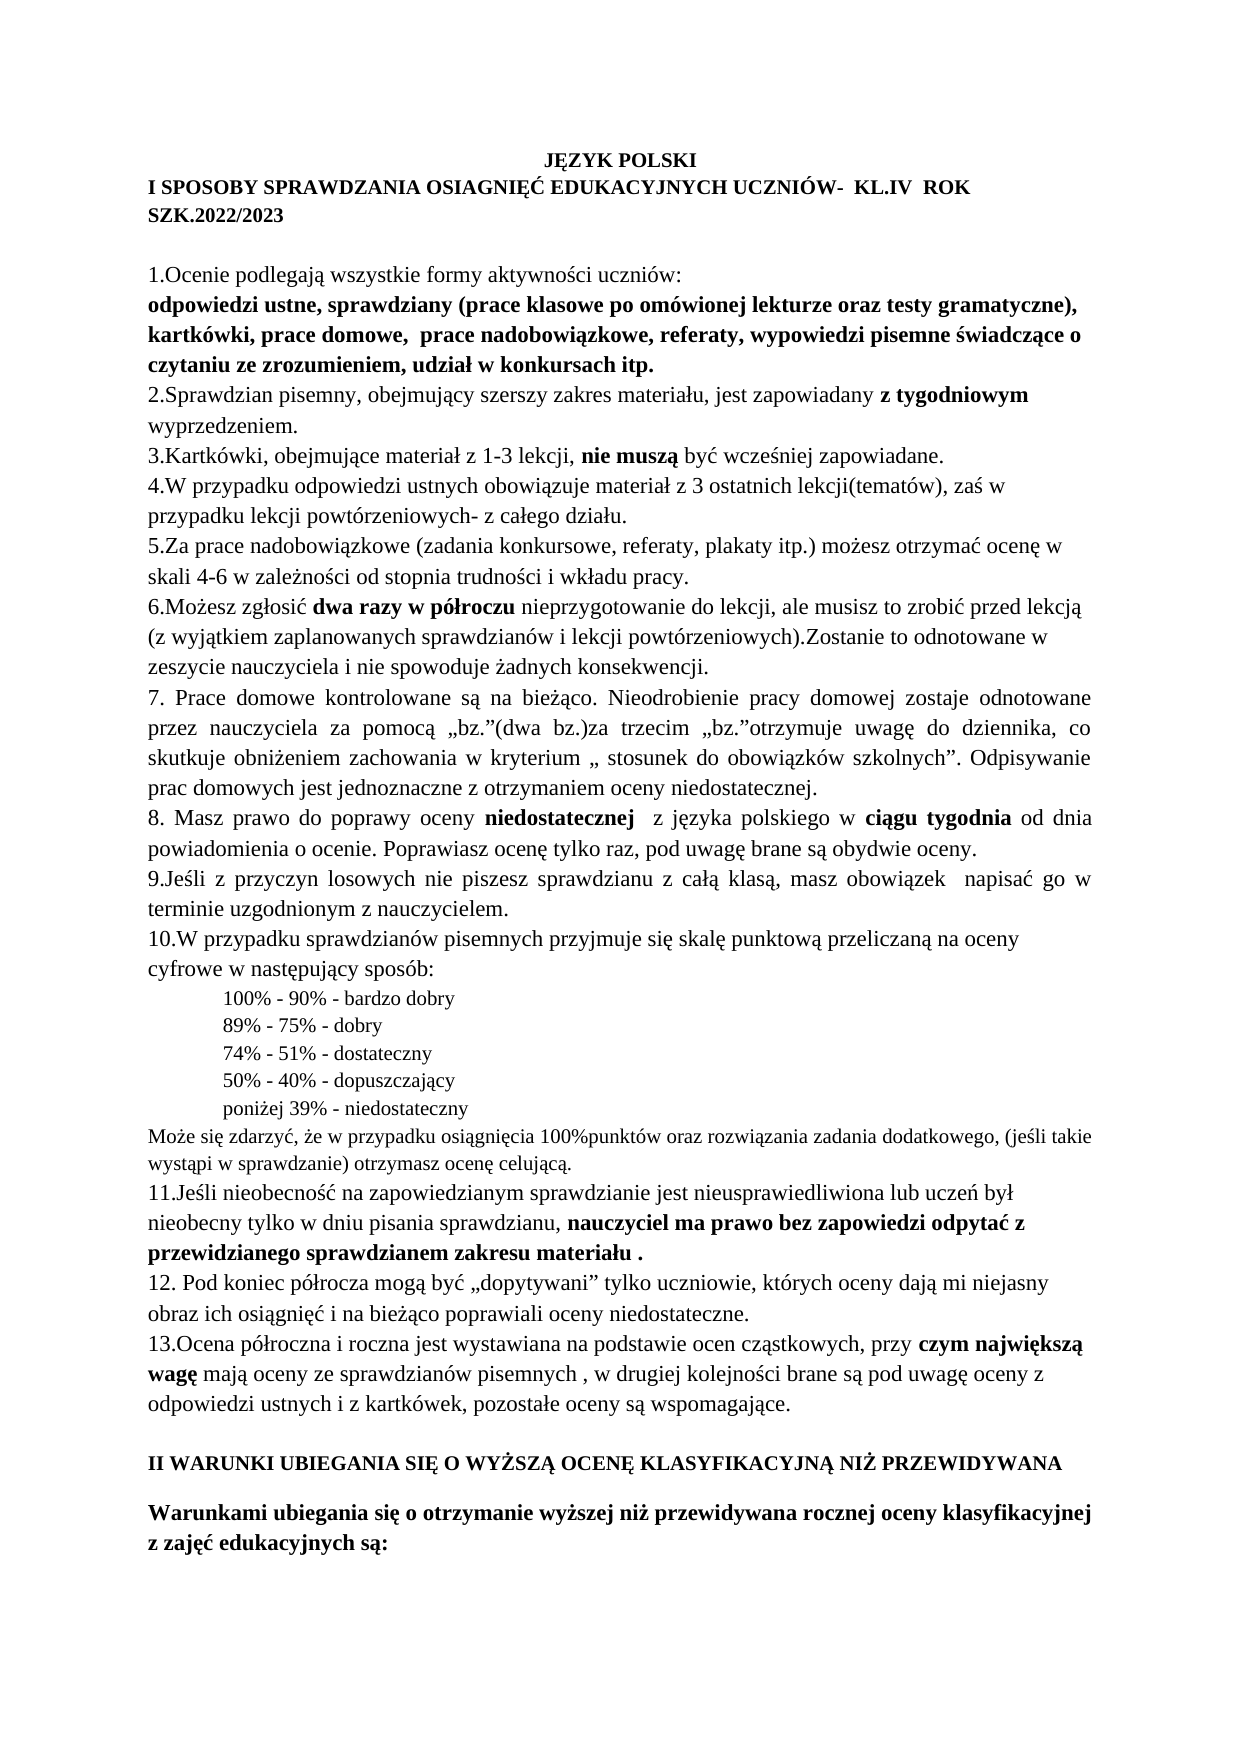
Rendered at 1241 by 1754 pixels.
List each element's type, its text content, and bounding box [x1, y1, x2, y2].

list poniżej 39% - niedostateczny [223, 1096, 1093, 1120]
list 100% - 90% - bardzo dobry [223, 986, 1093, 1010]
text 10.W przypadku sprawdzianów pisemnych przyjmuje się skalę punktową przeliczaną na oceny cyfrowe w następujący sposób: [148, 925, 1093, 982]
text 4.W przypadku odpowiedzi ustnych obowiązuje materiał z 3 ostatnich lekcji(tematów), zaś w przypadku lekcji powtórzeniowych- z całego działu. [148, 472, 1093, 529]
list 50% - 40% - dopuszczający [223, 1068, 1093, 1092]
text II WARUNKI UBIEGANIA SIĘ O WYŻSZĄ OCENĘ KLASYFIKACYJNĄ NIŻ PRZEWIDYWANA [148, 1451, 1093, 1475]
text Może się zdarzyć, że w przypadku osiągnięcia 100%punktów oraz rozwiązania zadania dodatkowego, (jeśli takie wystąpi w sprawdzanie) otrzymasz ocenę celującą. [148, 1124, 1093, 1175]
text 13.Ocena półroczna i roczna jest wystawiana na podstawie ocen cząstkowych, przy czym największą wagę mają oceny ze sprawdzianów pisemnych , w drugiej kolejności brane są pod uwagę oceny z odpowiedzi ustnych i z kartkówek, pozostałe oceny są wspomagające. [148, 1330, 1093, 1417]
text Warunkami ubiegania się o otrzymanie wyższej niż przewidywana rocznej oceny klasyfikacyjnej z zajęć edukacyjnych są: [148, 1499, 1093, 1556]
text 12. Pod koniec półrocza mogą być „dopytywani” tylko uczniowie, których oceny dają mi niejasny obraz ich osiągnięć i na bieżąco poprawiali oceny niedostateczne. [148, 1269, 1093, 1326]
text 3.Kartkówki, obejmujące materiał z 1-3 lekcji, nie muszą być wcześniej zapowiadane. [148, 442, 1093, 468]
text 5.Za prace nadobowiązkowe (zadania konkursowe, referaty, plakaty itp.) możesz otrzymać ocenę w skali 4-6 w zależności od stopnia trudności i wkładu pracy. [148, 532, 1093, 589]
text 9.Jeśli z przyczyn losowych nie piszesz sprawdzianu z całą klasą, masz obowiązek napisać go w terminie uzgodnionym z nauczycielem. [148, 865, 1093, 921]
text JĘZYK POLSKI [148, 148, 1093, 172]
text I SPOSOBY SPRAWDZANIA OSIAGNIĘĆ EDUKACYJNYCH UCZNIÓW- KL.IV ROK SZK.2022/2023 [148, 175, 1093, 227]
text 6.Możesz zgłosić dwa razy w półroczu nieprzygotowanie do lekcji, ale musisz to zrobić przed lekcją (z wyjątkiem zaplanowanych sprawdzianów i lekcji powtórzeniowych).Zostanie to odnotowane w zeszycie nauczyciela i nie spowoduje żadnych konsekwencji. [148, 593, 1093, 680]
text 7. Prace domowe kontrolowane są na bieżąco. Nieodrobienie pracy domowej zostaje odnotowane przez nauczyciela za pomocą „bz.”(dwa bz.)za trzecim „bz.”otrzymuje uwagę do dziennika, co skutkuje obniżeniem zachowania w kryterium „ stosunek do obowiązków szkolnych”. Odpisywanie prac domowych jest jednoznaczne z otrzymaniem oceny niedostatecznej. [148, 683, 1093, 801]
list 89% - 75% - dobry [223, 1013, 1093, 1037]
text 11.Jeśli nieobecność na zapowiedzianym sprawdzianie jest nieusprawiedliwiona lub uczeń był nieobecny tylko w dniu pisania sprawdzianu, nauczyciel ma prawo bez zapowiedzi odpytać z przewidzianego sprawdzianem zakresu materiału . [148, 1179, 1093, 1266]
text odpowiedzi ustne, sprawdziany (prace klasowe po omówionej lekturze oraz testy gramatyczne), kartkówki, prace domowe, prace nadobowiązkowe, referaty, wypowiedzi pisemne świadczące o czytaniu ze zrozumieniem, udział w konkursach itp. [148, 291, 1093, 378]
text 2.Sprawdzian pisemny, obejmujący szerszy zakres materiału, jest zapowiadany z tygodniowym wyprzedzeniem. [148, 381, 1093, 438]
text 1.Ocenie podlegają wszystkie formy aktywności uczniów: [148, 261, 1093, 287]
text 8. Masz prawo do poprawy oceny niedostatecznej z języka polskiego w ciągu tygodnia od dnia powiadomienia o ocenie. Poprawiasz ocenę tylko raz, pod uwagę brane są obydwie oceny. [148, 804, 1093, 861]
list 74% - 51% - dostateczny [223, 1041, 1093, 1065]
